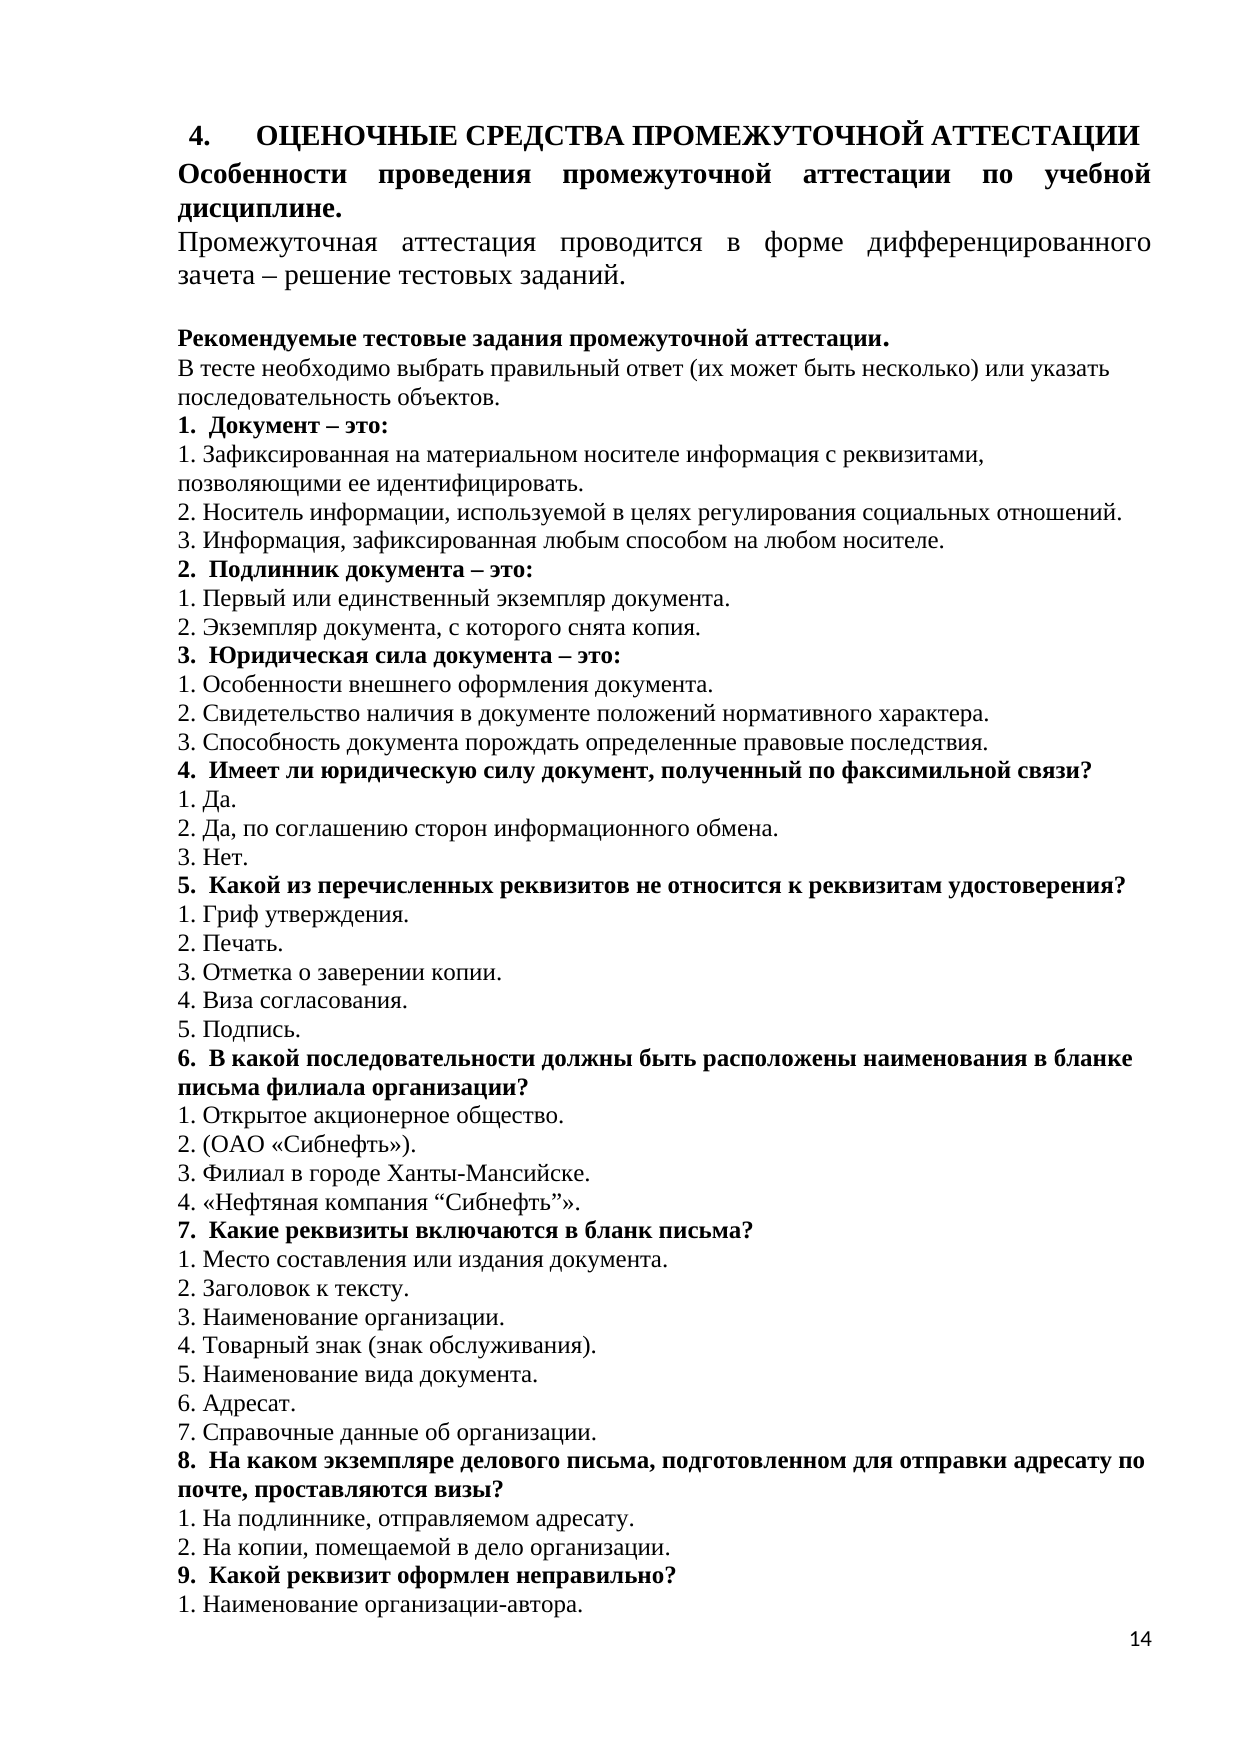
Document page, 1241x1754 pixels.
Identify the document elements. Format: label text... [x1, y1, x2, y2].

text 3. Отметка о заверении копии. [177, 957, 1152, 986]
text В тесте необходимо выбрать правильный ответ (их может быть несколько) или указать последовательность объектов. [177, 353, 1152, 411]
text 2. Печать. [177, 928, 1152, 957]
text 3. Способность документа порождать определенные правовые последствия. [177, 727, 1152, 756]
text 5. Наименование вида документа. [177, 1359, 1152, 1388]
text 2. Подлинник документа – это: [177, 554, 1152, 583]
text 3. Нет. [177, 842, 1152, 871]
text 7. Какие реквизиты включаются в бланк письма? [177, 1216, 1152, 1244]
text 3. Филиал в городе Ханты-Мансийске. [177, 1158, 1152, 1187]
text 2. Заголовок к тексту. [177, 1273, 1152, 1302]
text 2. (ОАО «Сибнефть»). [177, 1129, 1152, 1158]
text 2. Свидетельство наличия в документе положений нормативного характера. [177, 698, 1152, 727]
text 2. Носитель информации, используемой в целях регулирования социальных отношений. [177, 497, 1152, 526]
text 1. Гриф утверждения. [177, 899, 1152, 928]
text 1. На подлиннике, отправляемом адресату. [177, 1503, 1152, 1532]
subtitle Оценочные средства промежуточной аттестации [177, 118, 1152, 152]
text 4. Товарный знак (знак обслуживания). [177, 1331, 1152, 1359]
text 9. Какой реквизит оформлен неправильно? [177, 1561, 1152, 1589]
text 5. Какой из перечисленных реквизитов не относится к реквизитам удостоверения? [177, 871, 1152, 899]
text 1. Открытое акционерное общество. [177, 1101, 1152, 1129]
text 3. Информация, зафиксированная любым способом на любом носителе. [177, 526, 1152, 554]
text Рекомендуемые тестовые задания промежуточной аттестации. [177, 319, 1152, 353]
text 1. Место составления или издания документа. [177, 1244, 1152, 1273]
text 1. Первый или единственный экземпляр документа. [177, 583, 1152, 612]
text 2. На копии, помещаемой в дело организации. [177, 1532, 1152, 1561]
text 2. Экземпляр документа, с которого снята копия. [177, 612, 1152, 641]
text 2. Да, по соглашению сторон информационного обмена. [177, 813, 1152, 842]
text 7. Справочные данные об организации. [177, 1417, 1152, 1446]
text 4. «Нефтяная компания “Сибнефть”». [177, 1187, 1152, 1216]
text 5. Подпись. [177, 1014, 1152, 1043]
text 1. Особенности внешнего оформления документа. [177, 669, 1152, 698]
text 3. Юридическая сила документа – это: [177, 641, 1152, 669]
text 6. В какой последовательности должны быть расположены наименования в бланке письма филиала организации? [177, 1043, 1152, 1101]
text 1. Зафиксированная на материальном носителе информация с реквизитами, позволяющими ее идентифицировать. [177, 439, 1152, 497]
text 1. Документ – это: [177, 411, 1152, 439]
text 8. На каком экземпляре делового письма, подготовленном для отправки адресату по почте, проставляются визы? [177, 1446, 1152, 1503]
text 1. Да. [177, 784, 1152, 813]
text 4. Имеет ли юридическую силу документ, полученный по факсимильной связи? [177, 756, 1152, 784]
text 4. Виза согласования. [177, 986, 1152, 1014]
text Промежуточная аттестация проводится в форме дифференцированного зачета – решение тестовых заданий. [177, 224, 1152, 291]
text 3. Наименование организации. [177, 1302, 1152, 1331]
text 1. Наименование организации-автора. [177, 1589, 1152, 1618]
text Особенности проведения промежуточной аттестации по учебной дисциплине. [177, 157, 1152, 224]
text 6. Адресат. [177, 1388, 1152, 1417]
